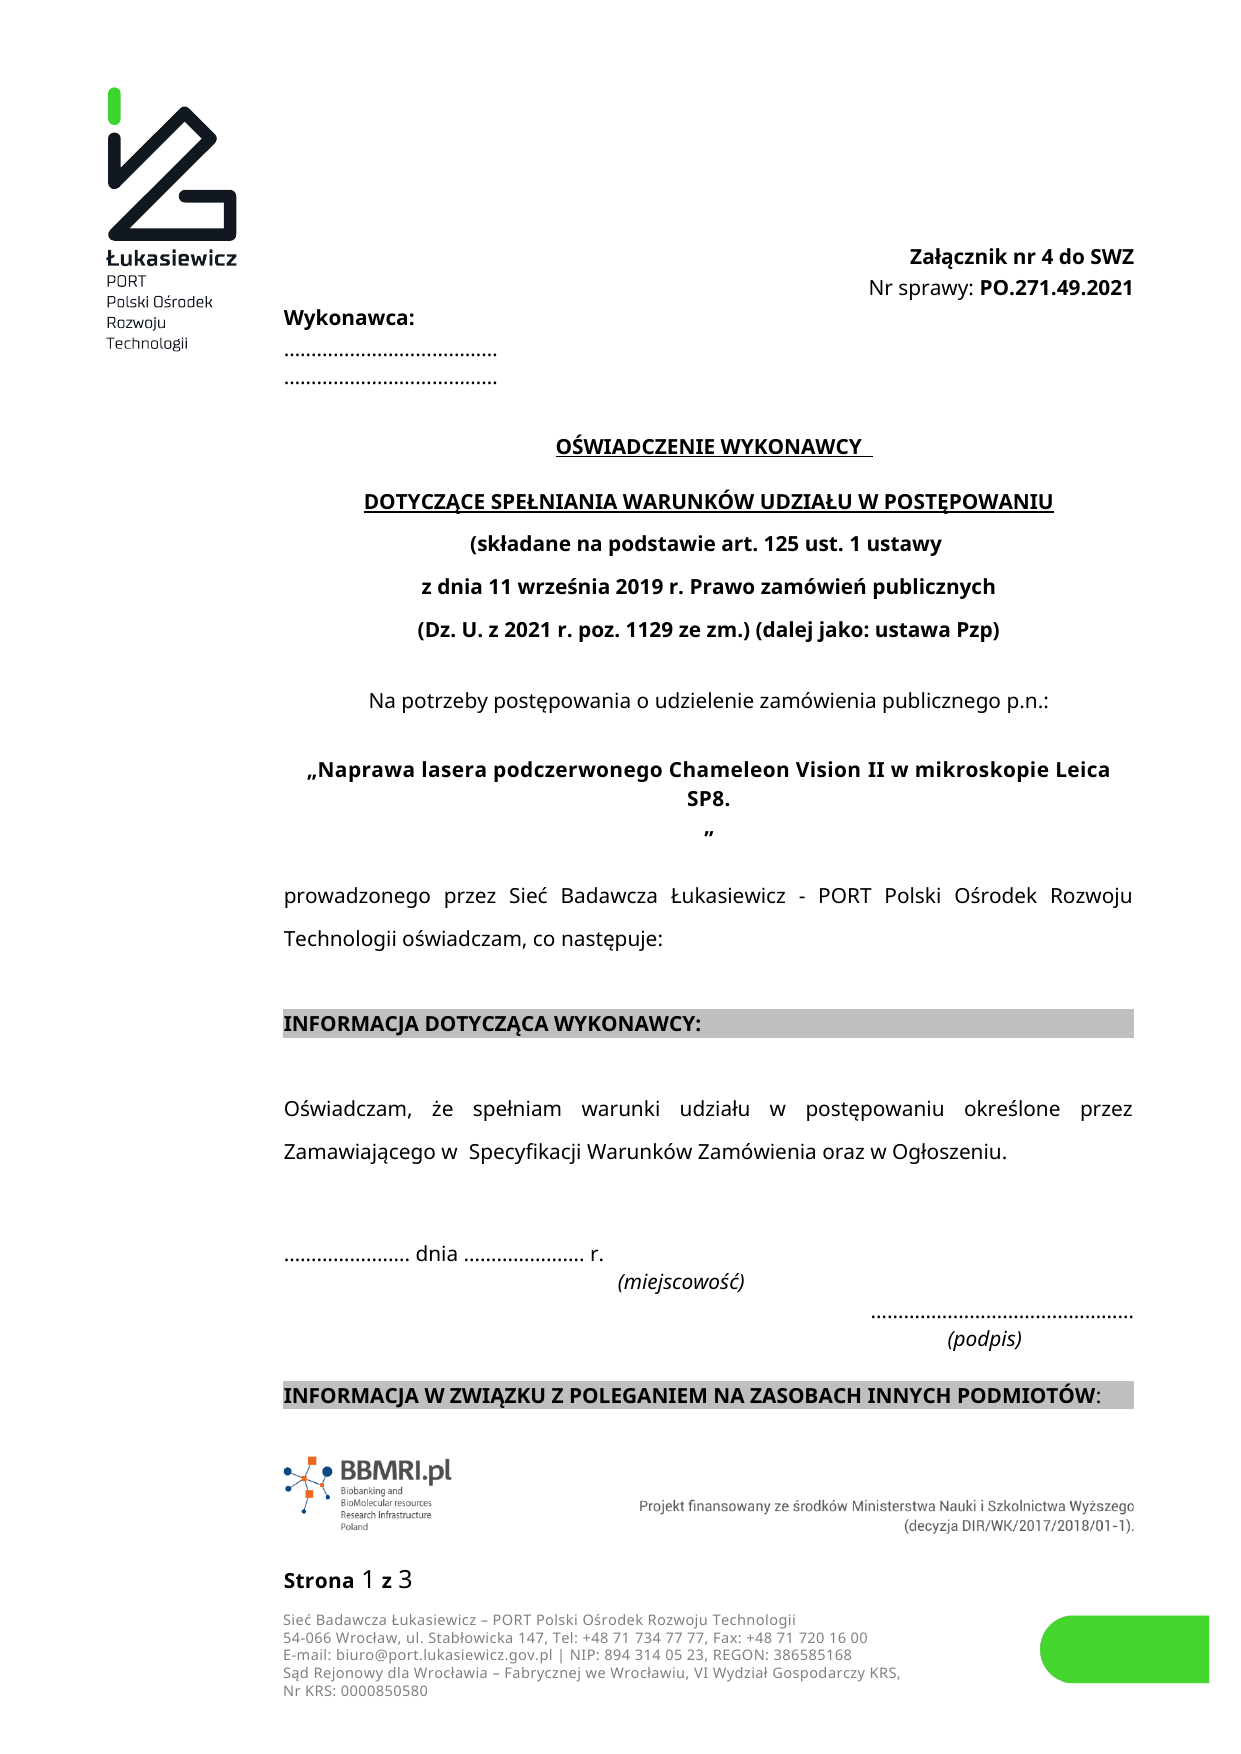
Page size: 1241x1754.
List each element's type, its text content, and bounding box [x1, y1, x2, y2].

text Wykonawca: [283, 303, 1134, 332]
text (składane na podstawie art. 125 ust. 1 ustawy z dnia 11 września 2019 r. Prawo zamówień publicznych [283, 529, 1134, 601]
text (podpis) [873, 1324, 1134, 1353]
picture [283, 1456, 1134, 1534]
text INFORMACJA DOTYCZĄCA WYKONAWCY: [283, 1009, 1134, 1038]
text INFORMACJA W ZWIĄZKU Z POLEGANIEM NA ZASOBACH INNYCH PODMIOTÓW: [283, 1381, 1134, 1409]
text „Naprawa lasera podczerwonego Chameleon Vision II w mikroskopie Leica SP8. [283, 755, 1134, 812]
text Oświadczam, że spełniam warunki udziału w postępowaniu określone przez Zamawiającego w Specyfikacji Warunków Zamówienia oraz w Ogłoszeniu. [283, 1094, 1134, 1166]
text ” [283, 824, 1134, 853]
text prowadzonego przez Sieć Badawcza Łukasiewicz - PORT Polski Ośrodek Rozwoju Technologii oświadczam, co następuje: [283, 881, 1134, 952]
text (miejscowość) ………………………………………… [283, 1267, 1134, 1324]
text Na potrzeby postępowania o udzielenie zamówienia publicznego p.n.: [283, 686, 1134, 714]
picture [1036, 1611, 1239, 1752]
text DOTYCZĄCE SPEŁNIANIA WARUNKÓW UDZIAŁU W POSTĘPOWANIU [283, 487, 1134, 515]
text Nr sprawy: PO.271.49.2021 [697, 273, 1134, 301]
text …………….……. dnia …………………. r. [283, 1239, 1134, 1267]
text (Dz. U. z 2021 r. poz. 1129 ze zm.) (dalej jako: ustawa Pzp) [283, 615, 1134, 643]
text OŚWIADCZENIE WYKONAWCY [283, 432, 1134, 460]
text Załącznik nr 4 do SWZ [697, 242, 1134, 271]
text …………………………………………………………………… [283, 334, 514, 391]
